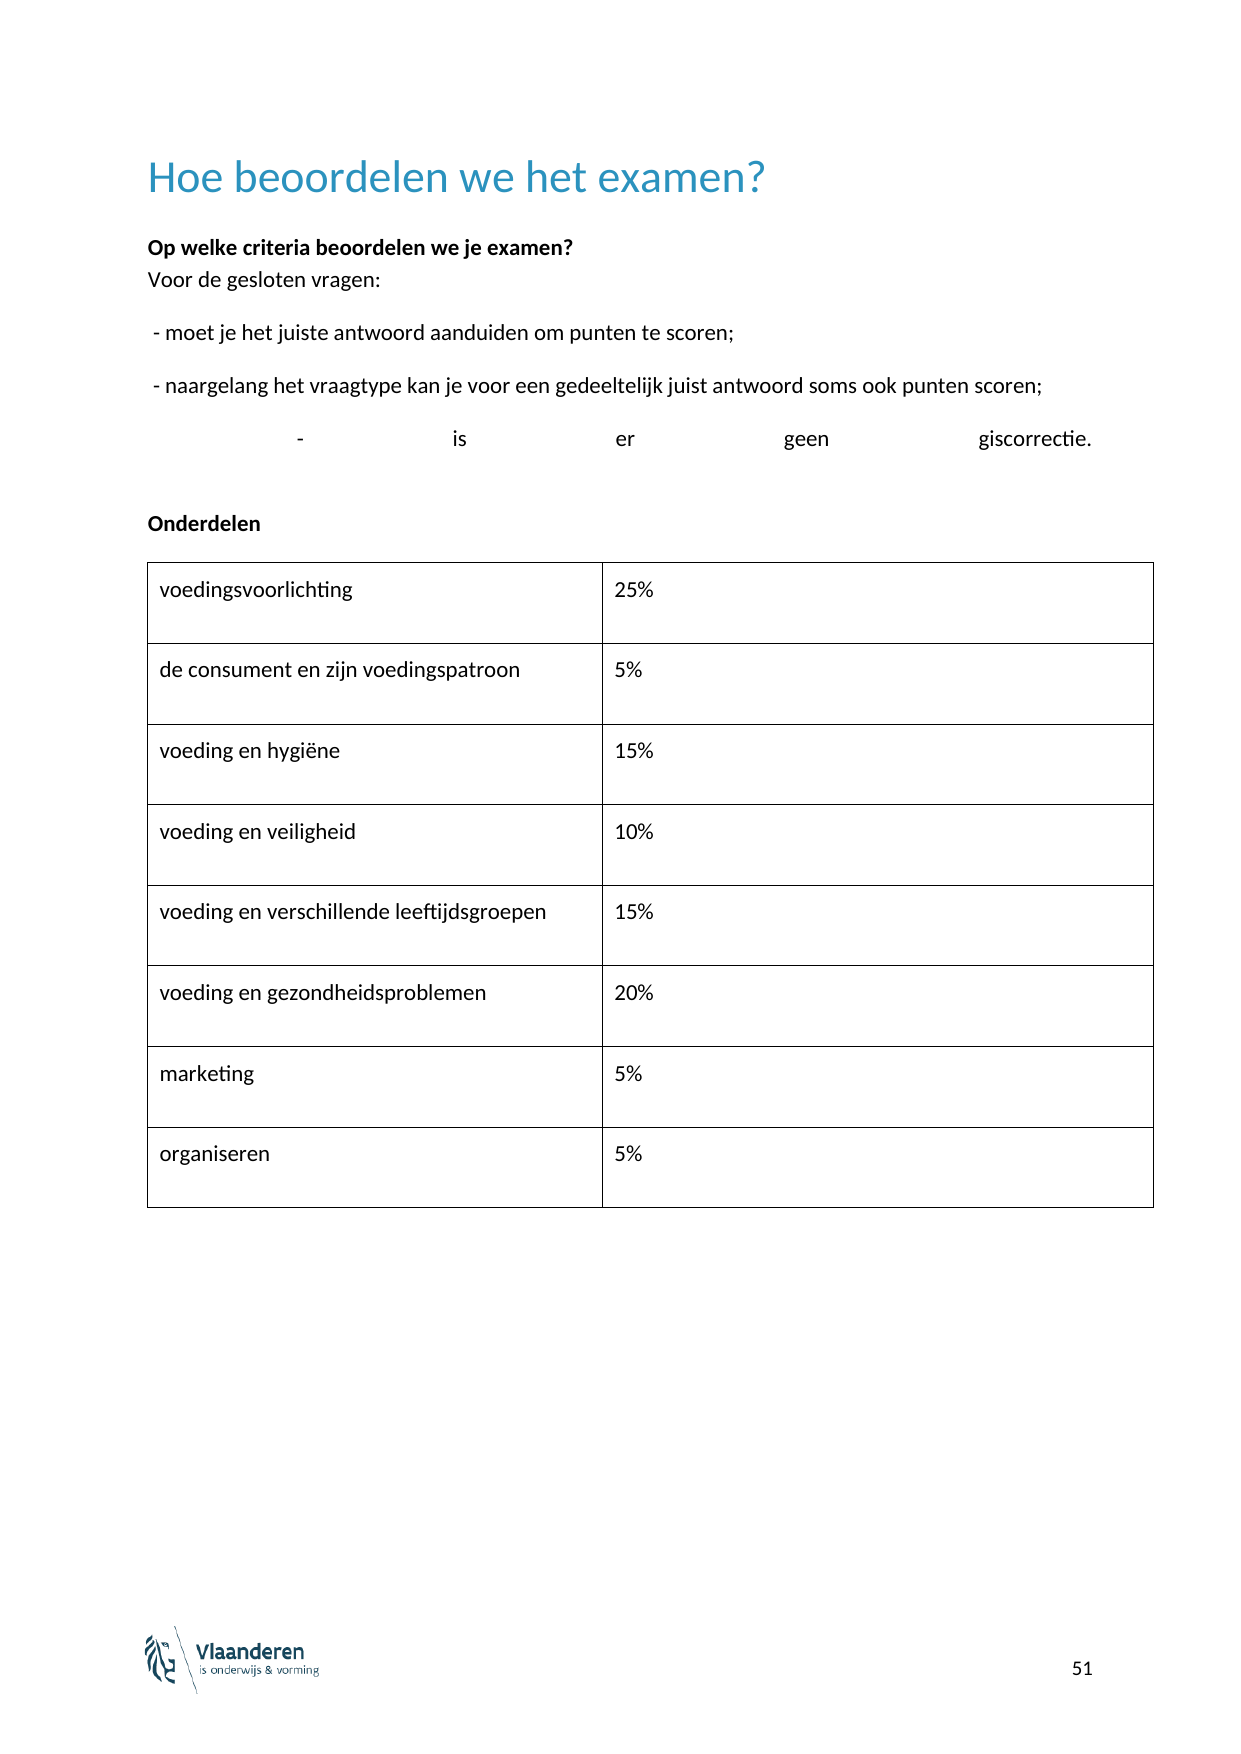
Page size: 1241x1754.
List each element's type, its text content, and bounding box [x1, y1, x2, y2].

table_header 25% [603, 563, 1153, 643]
table_cell voeding en gezondheidsproblemen [148, 966, 602, 1046]
table_cell 10% [603, 805, 1153, 885]
table_cell 5% [603, 644, 1153, 723]
text Onderdelen [148, 509, 1093, 537]
text Hoe beoordelen we het examen? [148, 148, 1093, 203]
table_header voedingsvoorlichting [148, 563, 602, 643]
picture [144, 1626, 327, 1694]
text - naargelang het vraagtype kan je voor een gedeeltelijk juist antwoord soms ook punten scoren; [148, 371, 1093, 399]
table_cell voeding en hygiëne [148, 725, 602, 804]
table_cell organiseren [148, 1128, 602, 1207]
table_cell voeding en verschillende leeftijdsgroepen [148, 886, 602, 965]
table_cell 15% [603, 725, 1153, 804]
table_cell 20% [603, 966, 1153, 1046]
text Op welke criteria beoordelen we je examen? Voor de gesloten vragen: [148, 233, 1093, 293]
text - moet je het juiste antwoord aanduiden om punten te scoren; [148, 318, 1093, 346]
table_cell 15% [603, 886, 1153, 965]
text - is er geen giscorrectie. [148, 424, 1093, 484]
table_cell marketing [148, 1047, 602, 1127]
table_cell 5% [603, 1047, 1153, 1127]
table_cell de consument en zijn voedingspatroon [148, 644, 602, 723]
table_cell 5% [603, 1128, 1153, 1207]
table_cell voeding en veiligheid [148, 805, 602, 885]
